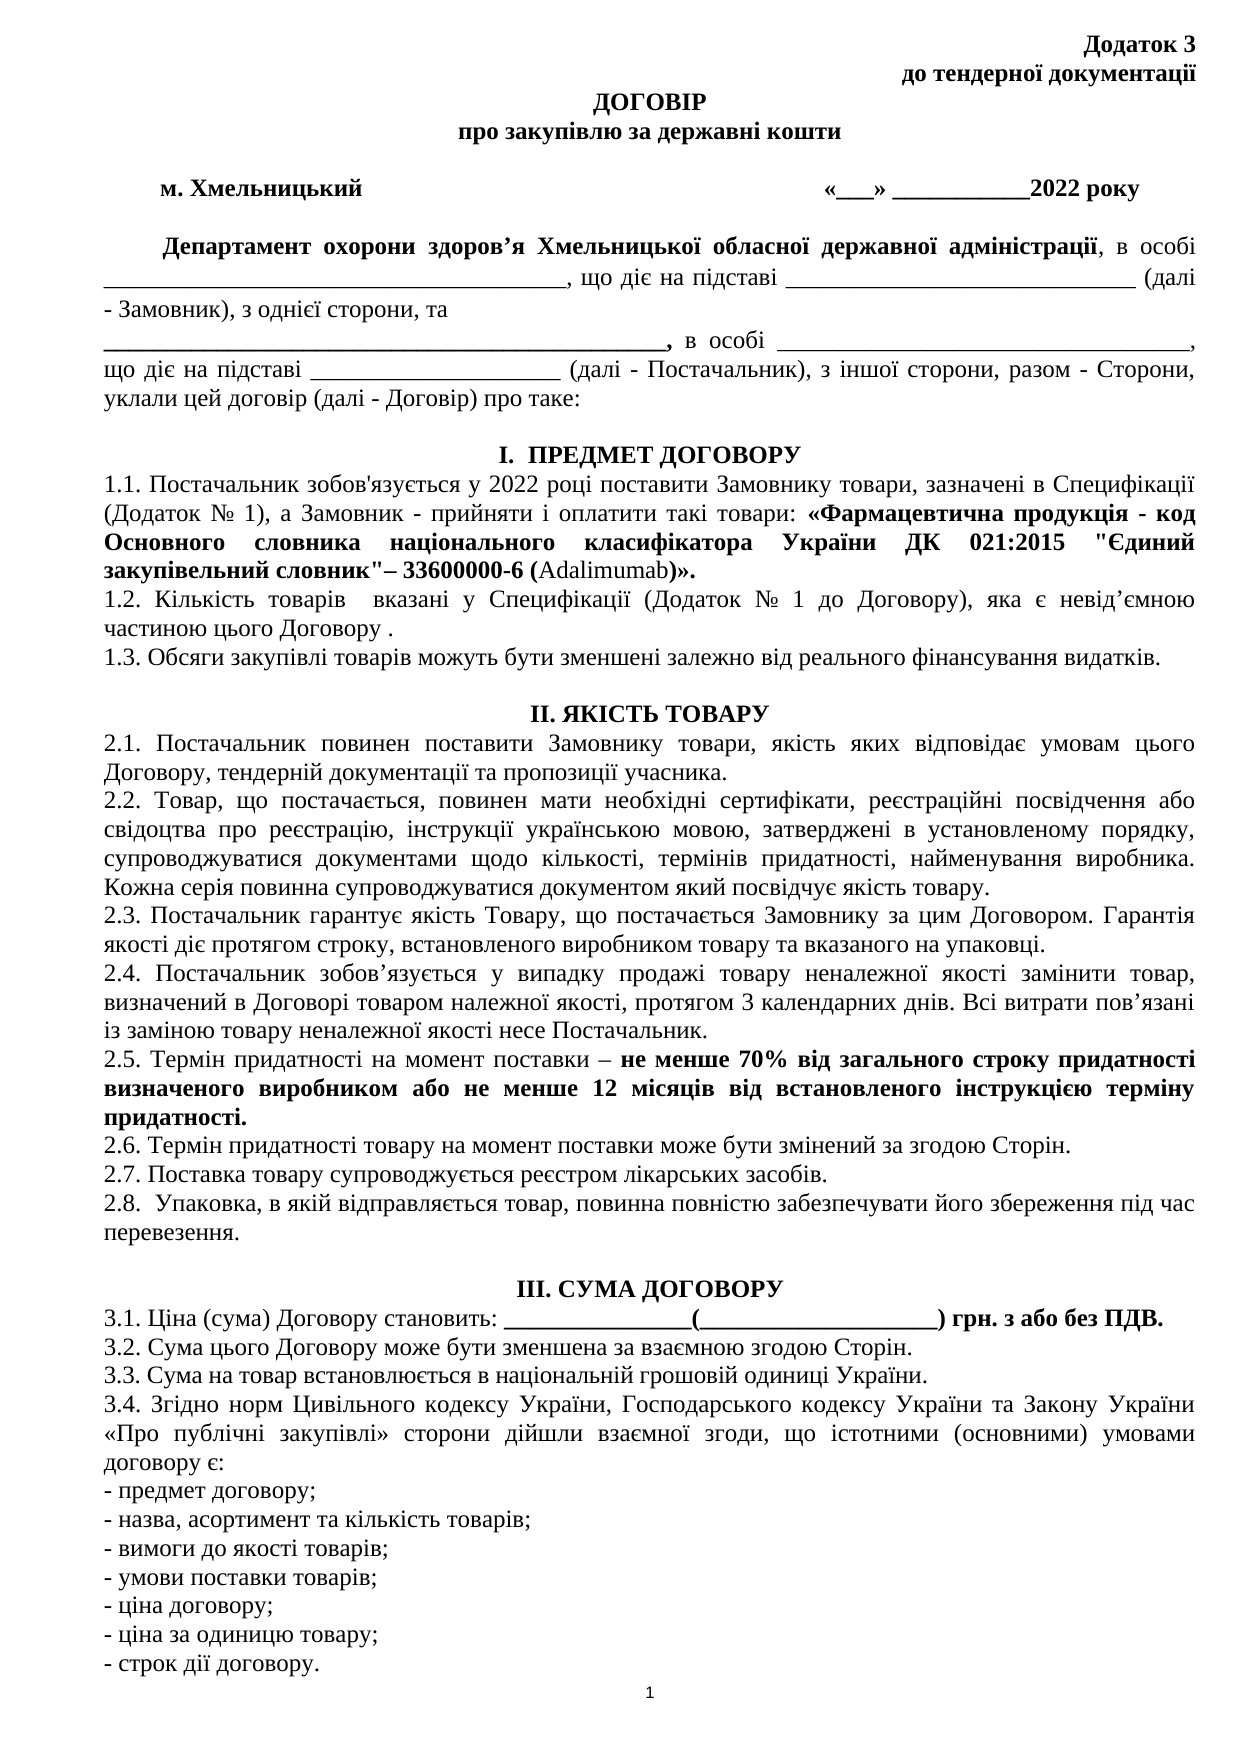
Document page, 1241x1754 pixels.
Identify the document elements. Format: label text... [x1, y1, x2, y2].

text 1.3. Обсяги закупівлі товарів можуть бути зменшені залежно від реального фінансування видатків. [103, 642, 1196, 671]
text 2.8. Упаковка, в якій відправляється товар, повинна повністю забезпечувати його збереження під час перевезення. [103, 1188, 1196, 1246]
text Департамент охорони здоров’я Хмельницької обласної державної адміністрації, в особі _____________________________________, що діє на підставі ____________________________ (далі - Замовник), з однієї сторони, та [103, 231, 1196, 323]
text - ціна договору; [103, 1591, 1196, 1619]
text III. СУМА ДОГОВОРУ [103, 1274, 1196, 1303]
text - строк дії договору. [103, 1648, 1196, 1677]
text м. Хмельницький «___» ___________2022 року [103, 173, 1196, 202]
text 2.3. Постачальник гарантує якість Товару, що постачається Замовнику за цим Договором. Гарантія якості діє протягом строку, встановленого виробником товару та вказаного на упаковці. [103, 901, 1196, 958]
text 3.2. Сума цього Договору може бути зменшена за взаємною згодою Сторін. [103, 1332, 1196, 1361]
text до тендерної документації [103, 58, 1196, 87]
text про закупівлю за державні кошти [103, 116, 1196, 144]
text - назва, асортимент та кількість товарів; [103, 1504, 1196, 1533]
list ПРЕДМЕТ ДОГОВОРУ [103, 441, 1196, 469]
text 3.3. Сума на товар встановлюється в національній грошовій одиниці України. [103, 1361, 1196, 1389]
text Додаток 3 [103, 29, 1196, 58]
text - умови поставки товарів; [103, 1562, 1196, 1591]
text 2.4. Постачальник зобов’язується у випадку продажі товару неналежної якості замінити товар, визначений в Договорі товаром належної якості, протягом 3 календарних днів. Всі витрати пов’язані із заміною товару неналежної якості несе Постачальник. [103, 958, 1196, 1044]
text 3.4. Згідно норм Цивільного кодексу України, Господарського кодексу України та Закону України «Про публічні закупівлі» сторони дійшли взаємної згоди, що істотними (основними) умовами договору є: [103, 1389, 1196, 1476]
text 2.2. Товар, що постачається, повинен мати необхідні сертифікати, реєстраційні посвідчення або свідоцтва про реєстрацію, інструкції українською мовою, затверджені в установленому порядку, супроводжуватися документами щодо кількості, термінів придатності, найменування виробника. Кожна серія повинна супроводжуватися документом який посвідчує якість товару. [103, 786, 1196, 901]
text 2.1. Постачальник повинен поставити Замовнику товари, якість яких відповідає умовам цього Договору, тендерній документації та пропозиції учасника. [103, 728, 1196, 786]
text - предмет договору; [103, 1476, 1196, 1504]
text - ціна за одиницю товару; [103, 1619, 1196, 1648]
text 2.7. Поставка товару супроводжується реєстром лікарських засобів. [103, 1159, 1196, 1188]
text 3.1. Ціна (сума) Договору становить: _______________(___________________) грн. з або без ПДВ. [103, 1303, 1196, 1332]
text 2.5. Термін придатності на момент поставки – не менше 70% від загального строку придатності визначеного виробником або не менше 12 місяців від встановленого інструкцією терміну придатності. [103, 1044, 1196, 1131]
text 2.6. Термін придатності товару на момент поставки може бути змінений за згодою Сторін. [103, 1131, 1196, 1159]
text - вимоги до якості товарів; [103, 1533, 1196, 1562]
text 1.1. Постачальник зобов'язується у 2022 році поставити Замовнику товари, зазначені в Специфікації (Додаток № 1), а Замовник - прийняти і оплатити такі товари: «Фармацевтична продукція - код Основного словника національного класифікатора України ДК 021:2015 "Єдиний закупівельний словник"– 33600000-6 (Adalimumab)». [103, 469, 1196, 584]
text 1.2. Кількість товарів вказані у Специфікації (Додаток № 1 до Договору), яка є невід’ємною частиною цього Договору . [103, 584, 1196, 642]
text II. ЯКІСТЬ ТОВАРУ [103, 699, 1196, 728]
text _____________________________________________, в особі _________________________________, що діє на підставі ____________________ (далі - Постачальник), з іншої сторони, разом - Сторони, уклали цей договір (далі - Договір) про таке: [103, 326, 1196, 412]
text ДОГОВІР [103, 87, 1196, 116]
